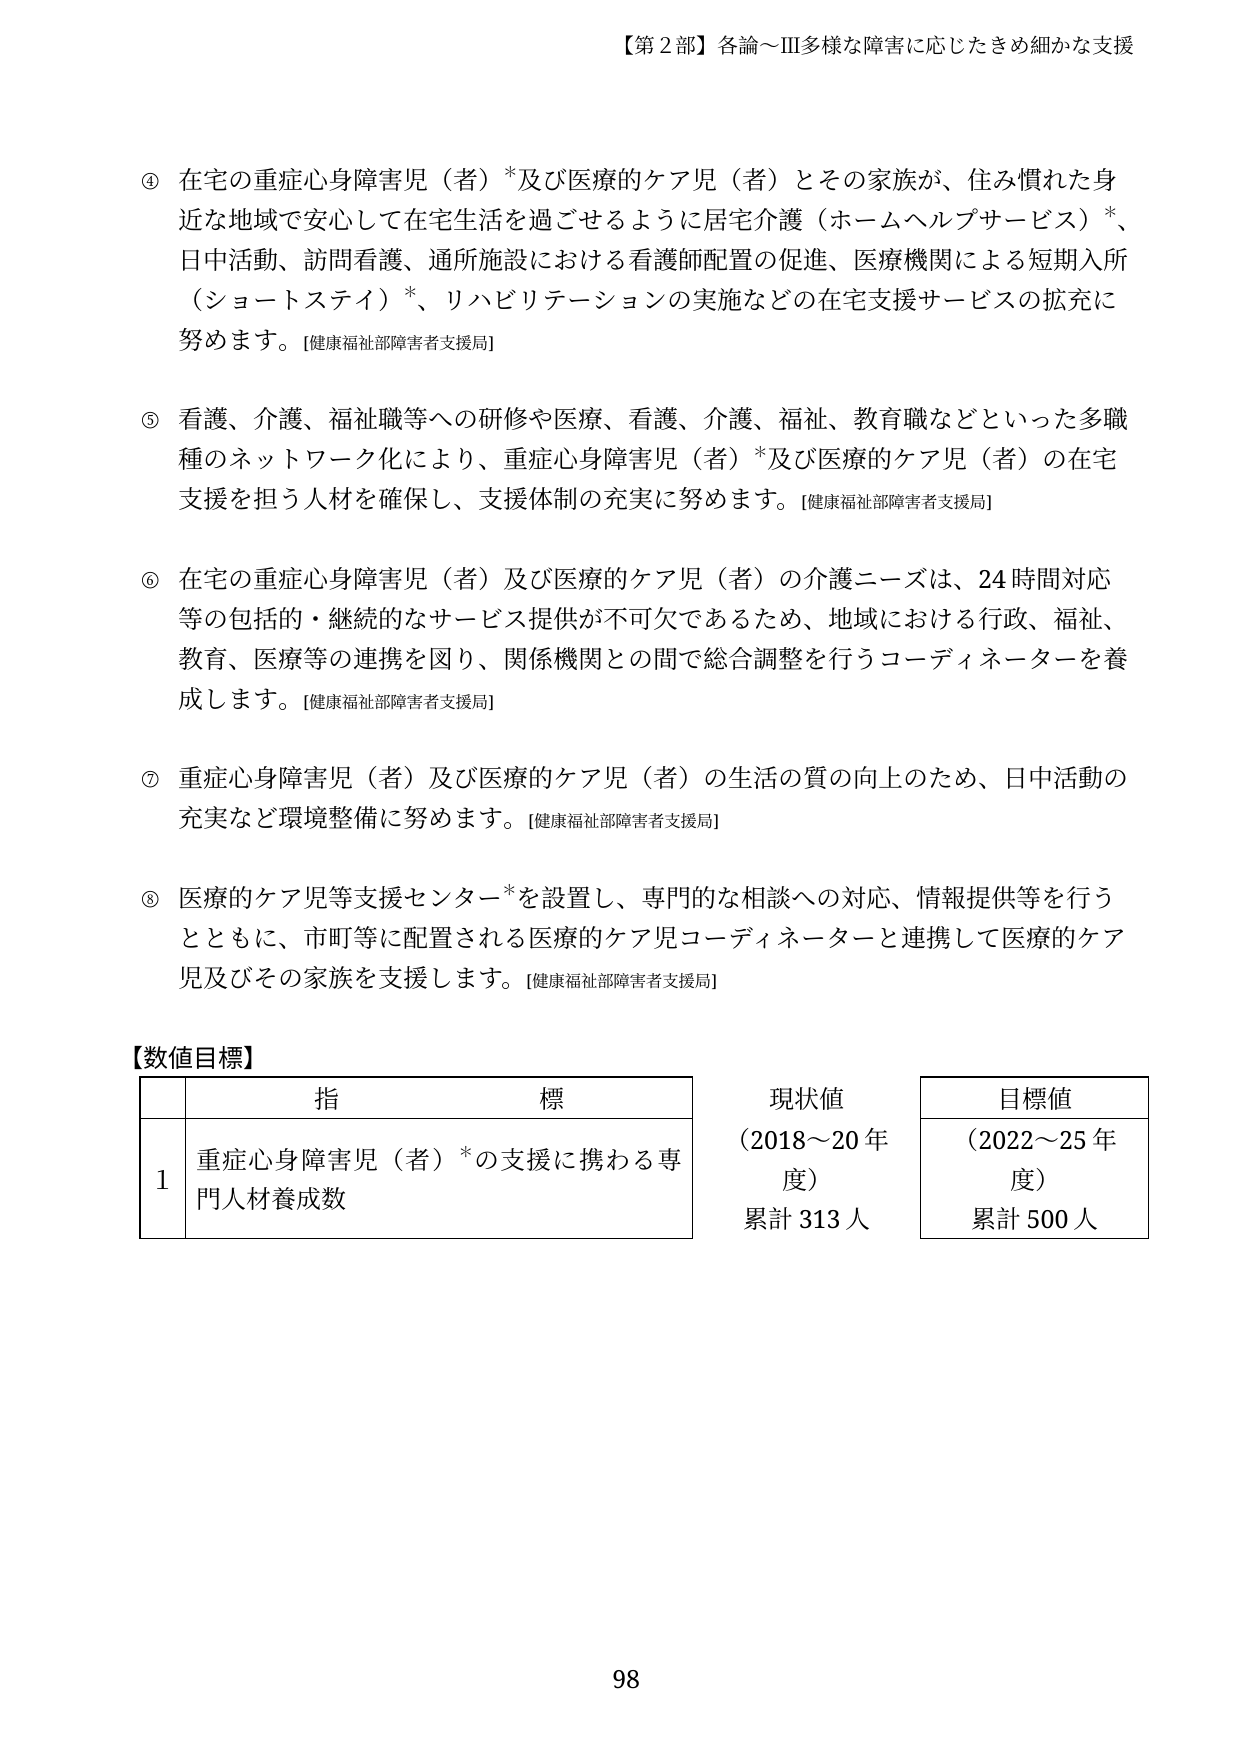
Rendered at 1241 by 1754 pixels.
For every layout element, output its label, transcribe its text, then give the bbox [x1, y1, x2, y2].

list 医療的ケア児等支援センター＊を設置し、専門的な相談への対応、情報提供等を行うとともに、市町等に配置される医療的ケア児コーディネーターと連携して医療的ケア児及びその家族を支援します。[健康福祉部障害者支援局] [141, 877, 1134, 997]
table_cell （2018～20年度） 累計313人 [693, 1118, 920, 1238]
table_header 目標値 [921, 1078, 1148, 1117]
table_cell 重症心身障害児（者）＊の支援に携わる専門人材養成数 [186, 1119, 692, 1238]
table_header [141, 1078, 185, 1117]
list 重症心身障害児（者）及び医療的ケア児（者）の生活の質の向上のため、日中活動の充実など環境整備に努めます。[健康福祉部障害者支援局] [141, 757, 1134, 837]
table_cell （2022～25年度） 累計500人 [921, 1119, 1148, 1238]
list 在宅の重症心身障害児（者）＊及び医療的ケア児（者）とその家族が、住み慣れた身近な地域で安心して在宅生活を過ごせるように居宅介護（ホームヘルプサービス）＊、日中活動、訪問看護、通所施設における看護師配置の促進、医療機関による短期入所（ショートステイ）＊、リハビリテーションの実施などの在宅支援サービスの拡充に努めます。[健康福祉部障害者支援局] [141, 159, 1134, 358]
table_cell １ [141, 1119, 185, 1238]
list 在宅の重症心身障害児（者）及び医療的ケア児（者）の介護ニーズは、24時間対応等の包括的・継続的なサービス提供が不可欠であるため、地域における行政、福祉、教育、医療等の連携を図り、関係機関との間で総合調整を行うコーディネーターを養成します。[健康福祉部障害者支援局] [141, 558, 1134, 717]
table_header 現状値 [693, 1076, 920, 1117]
table_header 指 標 [186, 1078, 692, 1117]
text 【数値目標】 [118, 1037, 1134, 1076]
list 看護、介護、福祉職等への研修や医療、看護、介護、福祉、教育職などといった多職種のネットワーク化により、重症心身障害児（者）＊及び医療的ケア児（者）の在宅支援を担う人材を確保し、支援体制の充実に努めます。[健康福祉部障害者支援局] [141, 398, 1134, 518]
